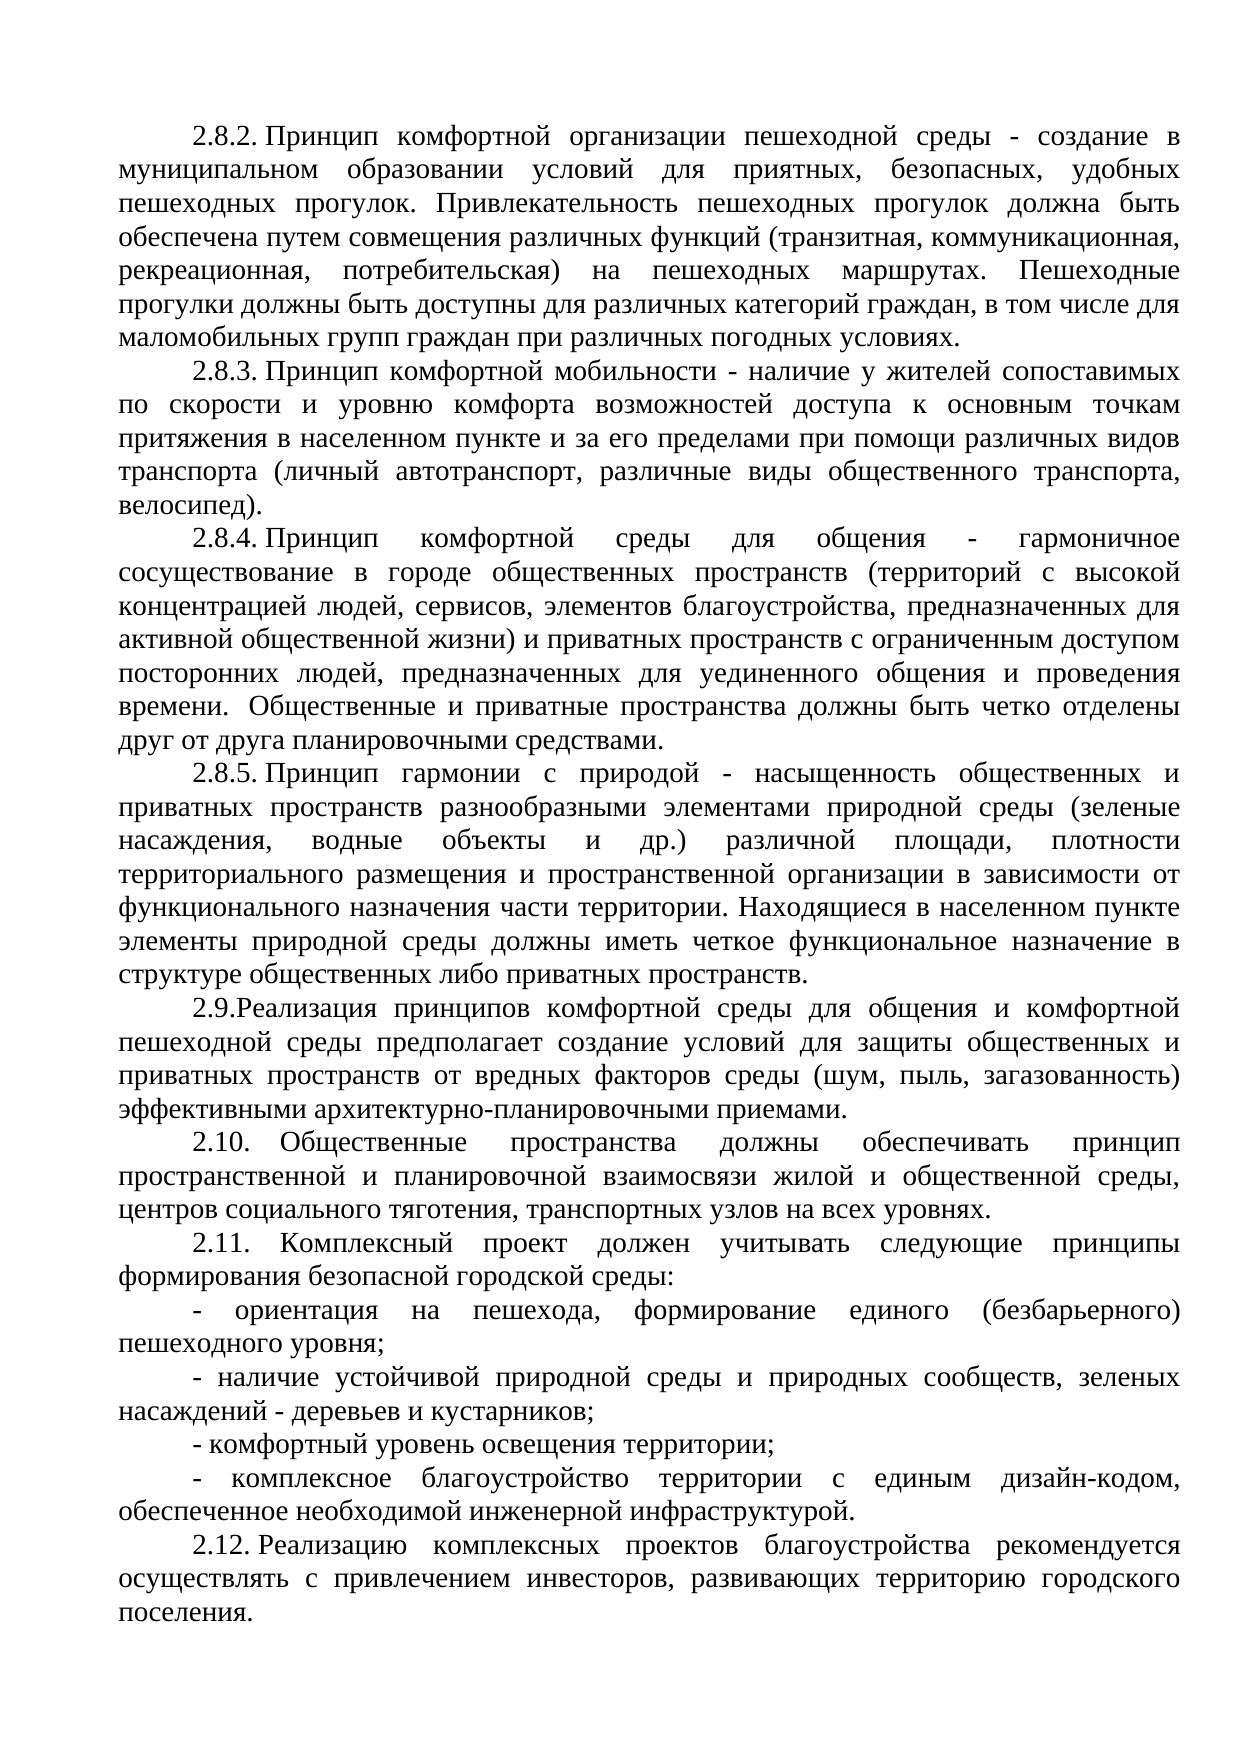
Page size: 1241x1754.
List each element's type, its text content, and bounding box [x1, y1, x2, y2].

text - ориентация на пешехода, формирование единого (безбарьерного) пешеходного уровня; [118, 1292, 1181, 1359]
text - комплексное благоустройство территории с единым дизайн-кодом, обеспеченное необходимой инженерной инфраструктурой. [118, 1460, 1181, 1527]
text 2.11. Комплексный проект должен учитывать следующие принципы формирования безопасной городской среды: [118, 1225, 1181, 1292]
text - наличие устойчивой природной среды и природных сообществ, зеленых насаждений - деревьев и кустарников; [118, 1359, 1181, 1426]
text 2.8.5. Принцип гармонии с природой - насыщенность общественных и приватных пространств разнообразными элементами природной среды (зеленые насаждения, водные объекты и др.) различной площади, плотности территориального размещения и пространственной организации в зависимости от функционального назначения части территории. Находящиеся в населенном пункте элементы природной среды должны иметь четкое функциональное назначение в структуре общественных либо приватных пространств. [118, 755, 1181, 990]
text 2.10. Общественные пространства должны обеспечивать принцип пространственной и планировочной взаимосвязи жилой и общественной среды, центров социального тяготения, транспортных узлов на всех уровнях. [118, 1124, 1181, 1225]
text 2.8.4. Принцип комфортной среды для общения - гармоничное сосуществование в городе общественных пространств (территорий с высокой концентрацией людей, сервисов, элементов благоустройства, предназначенных для активной общественной жизни) и приватных пространств с ограниченным доступом посторонних людей, предназначенных для уединенного общения и проведения времени. Общественные и приватные пространства должны быть четко отделены друг от друга планировочными средствами. [118, 521, 1181, 755]
text 2.12. Реализацию комплексных проектов благоустройства рекомендуется осуществлять с привлечением инвесторов, развивающих территорию городского поселения. [118, 1527, 1181, 1627]
text - комфортный уровень освещения территории; [118, 1426, 1181, 1460]
text 2.9.Реализация принципов комфортной среды для общения и комфортной пешеходной среды предполагает создание условий для защиты общественных и приватных пространств от вредных факторов среды (шум, пыль, загазованность) эффективными архитектурно-планировочными приемами. [118, 990, 1181, 1124]
text 2.8.3. Принцип комфортной мобильности - наличие у жителей сопоставимых по скорости и уровню комфорта возможностей доступа к основным точкам притяжения в населенном пункте и за его пределами при помощи различных видов транспорта (личный автотранспорт, различные виды общественного транспорта, велосипед). [118, 353, 1181, 521]
text 2.8.2. Принцип комфортной организации пешеходной среды - создание в муниципальном образовании условий для приятных, безопасных, удобных пешеходных прогулок. Привлекательность пешеходных прогулок должна быть обеспечена путем совмещения различных функций (транзитная, коммуникационная, рекреационная, потребительская) на пешеходных маршрутах. Пешеходные прогулки должны быть доступны для различных категорий граждан, в том числе для маломобильных групп граждан при различных погодных условиях. [118, 118, 1181, 353]
